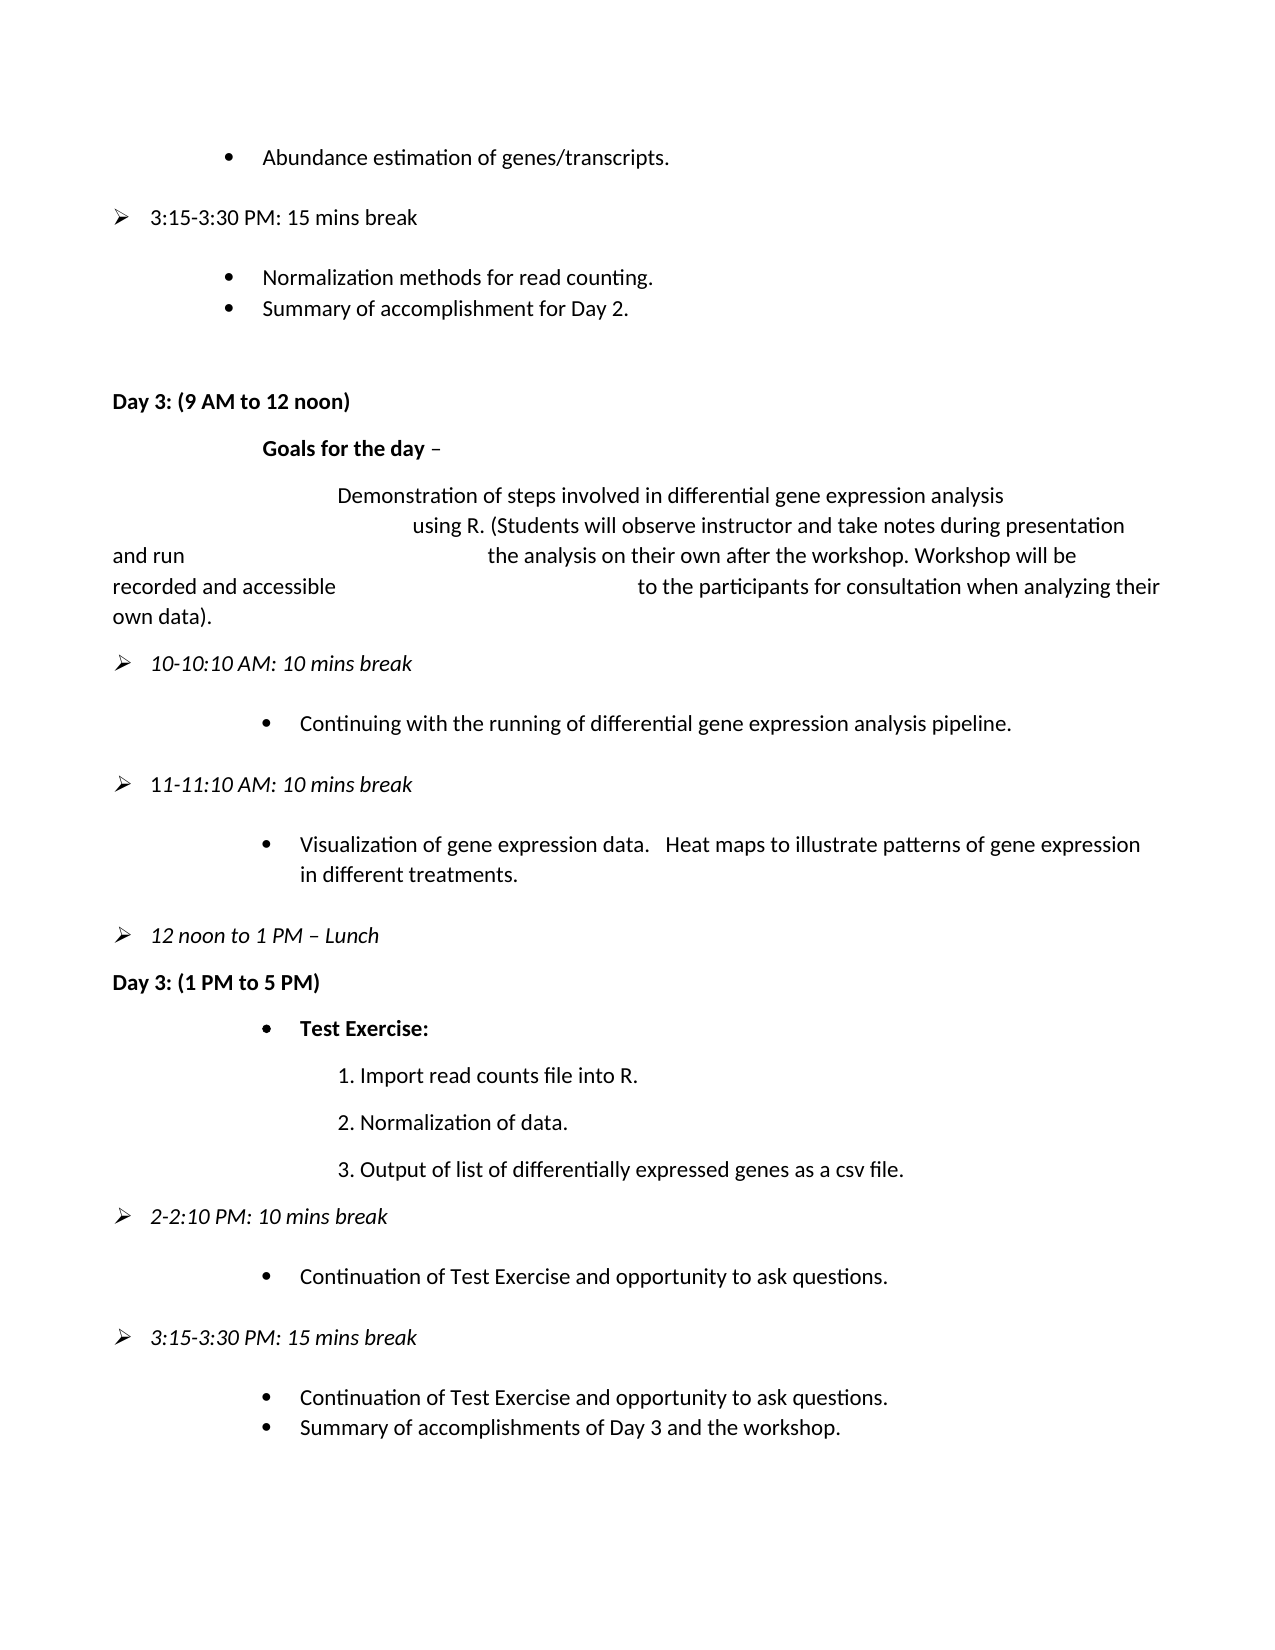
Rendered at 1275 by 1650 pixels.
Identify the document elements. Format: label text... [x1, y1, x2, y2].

text Day 3: (1 PM to 5 PM) [112, 968, 1162, 996]
list 3:15-3:30 PM: 15 mins break [112, 1323, 1162, 1351]
list 12 noon to 1 PM – Lunch [112, 921, 1162, 949]
text 3. Output of list of differentially expressed genes as a csv file. [262, 1155, 1162, 1183]
list Continuation of Test Exercise and opportunity to ask questions. [262, 1262, 1162, 1291]
list Continuing with the running of differential gene expression analysis pipeline. [262, 709, 1162, 737]
list 2-2:10 PM: 10 mins break [112, 1202, 1162, 1230]
text Demonstration of steps involved in differential gene expression analysis using R. (Students will observe instructor and take notes during presentation and run the analysis on their own after the workshop. Workshop will be recorded and accessible to the participants for consultation when analyzing their own data). [112, 481, 1162, 630]
text 2. Normalization of data. [262, 1108, 1162, 1136]
text Goals for the day – [112, 434, 1162, 462]
text Day 3: (9 AM to 12 noon) [112, 387, 1162, 416]
list Summary of accomplishment for Day 2. [225, 294, 1162, 322]
list Abundance estimation of genes/transcripts. [225, 143, 1162, 171]
list 11-11:10 AM: 10 mins break [112, 770, 1162, 798]
list Visualization of gene expression data. Heat maps to illustrate patterns of gene expression in different treatments. [262, 830, 1162, 888]
list Test Exercise: [262, 1014, 1162, 1043]
list Continuation of Test Exercise and opportunity to ask questions. [262, 1383, 1162, 1411]
list 3:15-3:30 PM: 15 mins break [112, 203, 1162, 231]
list Summary of accomplishments of Day 3 and the workshop. [262, 1413, 1162, 1442]
text 1. Import read counts file into R. [262, 1061, 1162, 1089]
list Normalization methods for read counting. [225, 263, 1162, 292]
list 10-10:10 AM: 10 mins break [112, 649, 1162, 677]
